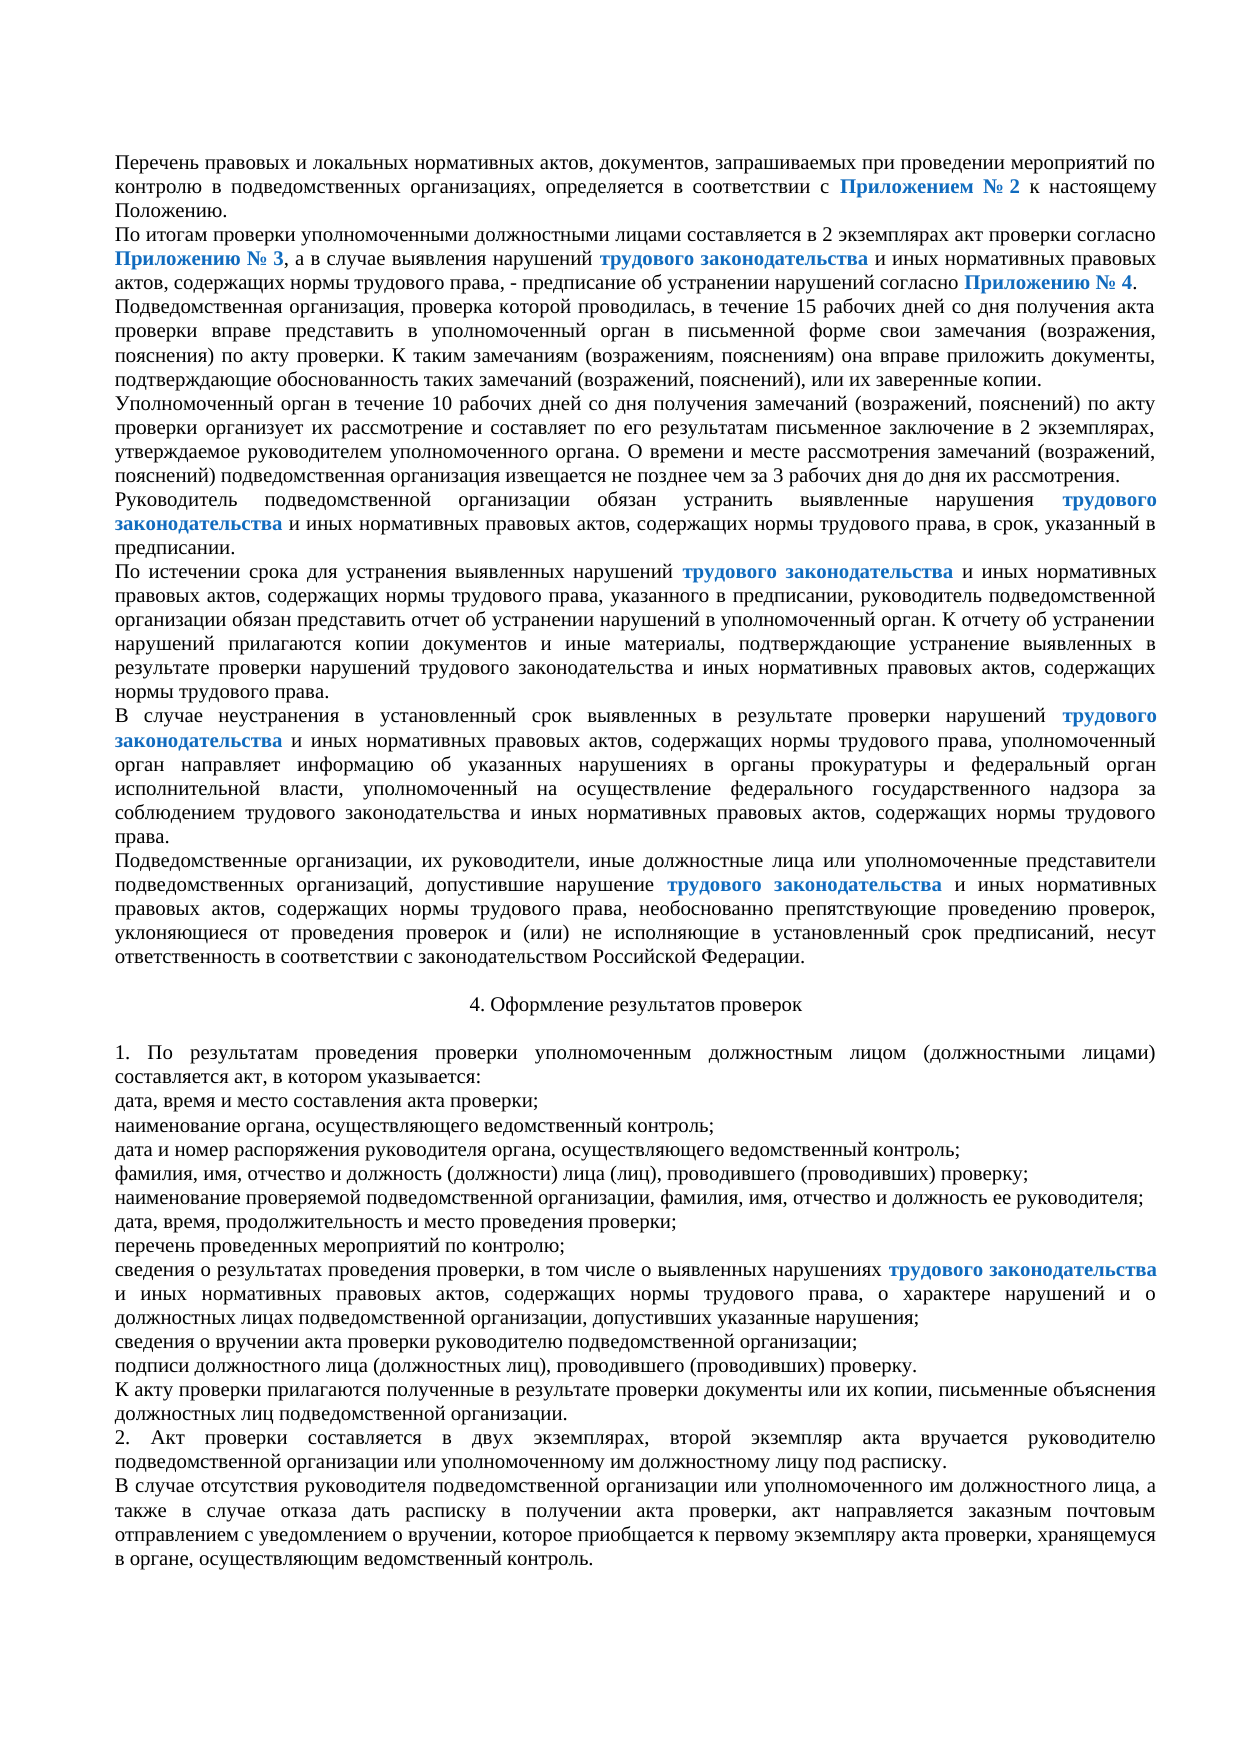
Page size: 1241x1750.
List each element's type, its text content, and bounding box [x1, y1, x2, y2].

text перечень проведенных мероприятий по контролю; [114, 1233, 1157, 1257]
text В случае неустранения в установленный срок выявленных в результате проверки нарушений трудового законодательства и иных нормативных правовых актов, содержащих нормы трудового права, уполномоченный орган направляет информацию об указанных нарушениях в органы прокуратуры и федеральный орган исполнительной власти, уполномоченный на осуществление федерального государственного надзора за соблюдением трудового законодательства и иных нормативных правовых актов, содержащих нормы трудового права. [114, 703, 1157, 848]
text сведения о результатах проведения проверки, в том числе о выявленных нарушениях трудового законодательства и иных нормативных правовых актов, содержащих нормы трудового права, о характере нарушений и о должностных лицах подведомственной организации, допустивших указанные нарушения; [114, 1257, 1157, 1329]
text 2. Акт проверки составляется в двух экземплярах, второй экземпляр акта вручается руководителю подведомственной организации или уполномоченному им должностному лицу под расписку. [114, 1425, 1157, 1473]
text Уполномоченный орган в течение 10 рабочих дней со дня получения замечаний (возражений, пояснений) по акту проверки организует их рассмотрение и составляет по его результатам письменное заключение в 2 экземплярах, утверждаемое руководителем уполномоченного органа. О времени и месте рассмотрения замечаний (возражений, пояснений) подведомственная организация извещается не позднее чем за 3 рабочих дня до дня их рассмотрения. [114, 391, 1157, 487]
text Перечень правовых и локальных нормативных актов, документов, запрашиваемых при проведении мероприятий по контролю в подведомственных организациях, определяется в соответствии с Приложением № 2 к настоящему Положению. [114, 150, 1157, 222]
text Руководитель подведомственной организации обязан устранить выявленные нарушения трудового законодательства и иных нормативных правовых актов, содержащих нормы трудового права, в срок, указанный в предписании. [114, 487, 1157, 559]
text 1. По результатам проведения проверки уполномоченным должностным лицом (должностными лицами) составляется акт, в котором указывается: [114, 1040, 1157, 1088]
text дата, время, продолжительность и место проведения проверки; [114, 1209, 1157, 1233]
text По итогам проверки уполномоченными должностными лицами составляется в 2 экземплярах акт проверки согласно Приложению № 3, а в случае выявления нарушений трудового законодательства и иных нормативных правовых актов, содержащих нормы трудового права, - предписание об устранении нарушений согласно Приложению № 4. [114, 222, 1157, 294]
text дата, время и место составления акта проверки; [114, 1088, 1157, 1112]
text По истечении срока для устранения выявленных нарушений трудового законодательства и иных нормативных правовых актов, содержащих нормы трудового права, указанного в предписании, руководитель подведомственной организации обязан представить отчет об устранении нарушений в уполномоченный орган. К отчету об устранении нарушений прилагаются копии документов и иные материалы, подтверждающие устранение выявленных в результате проверки нарушений трудового законодательства и иных нормативных правовых актов, содержащих нормы трудового права. [114, 559, 1157, 703]
text дата и номер распоряжения руководителя органа, осуществляющего ведомственный контроль; [114, 1137, 1157, 1161]
text Подведомственные организации, их руководители, иные должностные лица или уполномоченные представители подведомственных организаций, допустившие нарушение трудового законодательства и иных нормативных правовых актов, содержащих нормы трудового права, необоснованно препятствующие проведению проверок, уклоняющиеся от проведения проверок и (или) не исполняющие в установленный срок предписаний, несут ответственность в соответствии с законодательством Российской Федерации. [114, 848, 1157, 968]
text наименование органа, осуществляющего ведомственный контроль; [114, 1112, 1157, 1137]
text В случае отсутствия руководителя подведомственной организации или уполномоченного им должностного лица, а также в случае отказа дать расписку в получении акта проверки, акт направляется заказным почтовым отправлением с уведомлением о вручении, которое приобщается к первому экземпляру акта проверки, хранящемуся в органе, осуществляющим ведомственный контроль. [114, 1473, 1157, 1570]
text фамилия, имя, отчество и должность (должности) лица (лиц), проводившего (проводивших) проверку; [114, 1161, 1157, 1185]
text наименование проверяемой подведомственной организации, фамилия, имя, отчество и должность ее руководителя; [114, 1185, 1157, 1209]
text Подведомственная организация, проверка которой проводилась, в течение 15 рабочих дней со дня получения акта проверки вправе представить в уполномоченный орган в письменной форме свои замечания (возражения, пояснения) по акту проверки. К таким замечаниям (возражениям, пояснениям) она вправе приложить документы, подтверждающие обоснованность таких замечаний (возражений, пояснений), или их заверенные копии. [114, 294, 1157, 391]
text сведения о вручении акта проверки руководителю подведомственной организации; [114, 1329, 1157, 1353]
text К акту проверки прилагаются полученные в результате проверки документы или их копии, письменные объяснения должностных лиц подведомственной организации. [114, 1377, 1157, 1425]
subtitle 4. Оформление результатов проверок [114, 992, 1157, 1016]
text подписи должностного лица (должностных лиц), проводившего (проводивших) проверку. [114, 1353, 1157, 1377]
